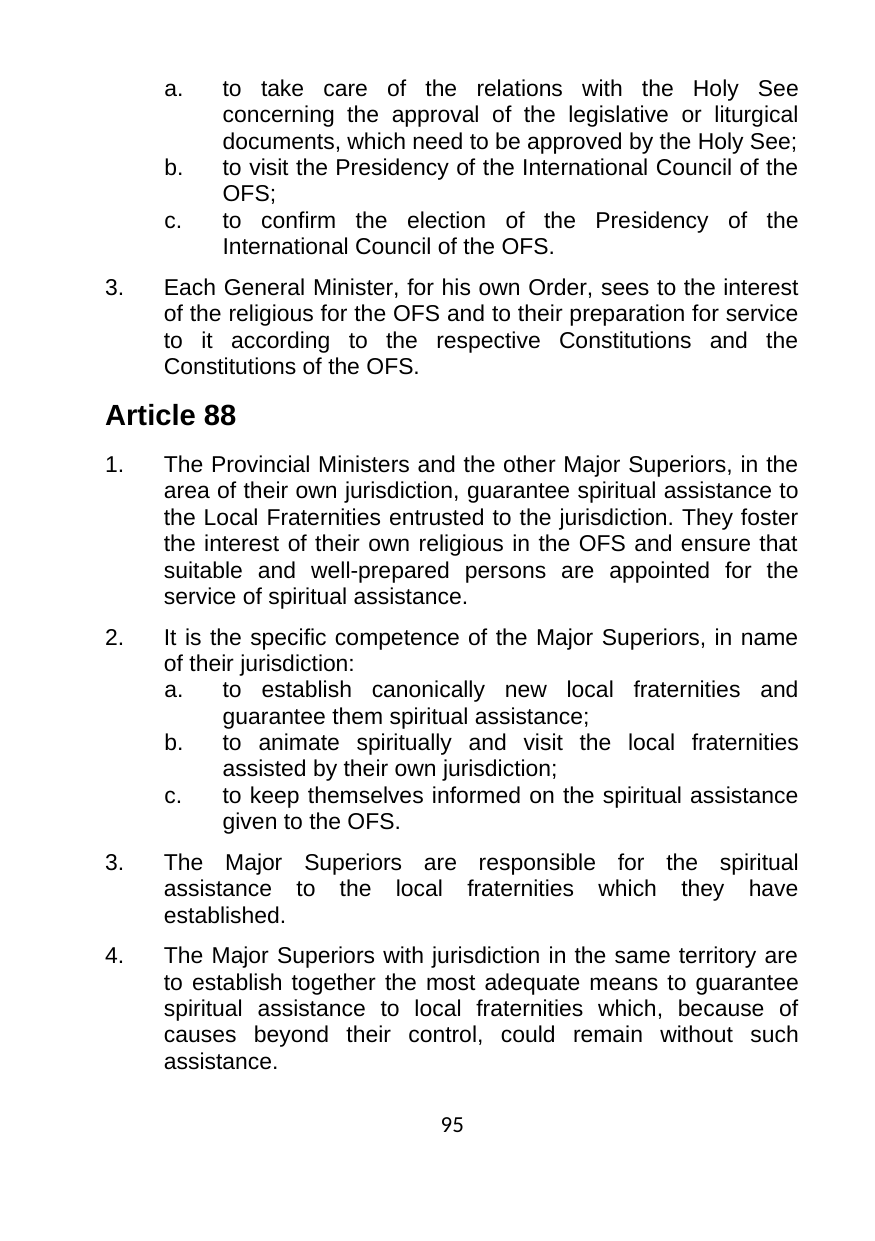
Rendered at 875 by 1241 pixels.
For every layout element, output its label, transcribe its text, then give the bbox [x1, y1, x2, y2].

list 3. Each General Minister, for his own Order, sees to the interest of the religious for the OFS and to their preparation for service to it according to the respective Constitutions and the Constitutions of the OFS. [105, 274, 799, 379]
list a. to take care of the relations with the Holy See concerning the approval of the legislative or liturgical documents, which need to be approved by the Holy See; [105, 75, 799, 154]
list c. to keep themselves informed on the spiritual assistance given to the OFS. [105, 782, 799, 834]
list 1. The Provincial Ministers and the other Major Superiors, in the area of their own jurisdiction, guarantee spiritual assistance to the Local Fraternities entrusted to the jurisdiction. They foster the interest of their own religious in the OFS and ensure that suitable and well-prepared persons are appointed for the service of spiritual assistance. [105, 451, 799, 609]
list 2. It is the specific competence of the Major Superiors, in name of their jurisdiction: [105, 624, 799, 676]
list b. to animate spiritually and visit the local fraternities assisted by their own jurisdiction; [105, 729, 799, 782]
list 4. The Major Superiors with jurisdiction in the same territory are to establish together the most adequate means to guarantee spiritual assistance to local fraternities which, because of causes beyond their control, could remain without such assistance. [105, 942, 799, 1074]
list 3. The Major Superiors are responsible for the spiritual assistance to the local fraternities which they have established. [105, 849, 799, 928]
list b. to visit the Presidency of the International Council of the OFS; [105, 154, 799, 207]
list a. to establish canonically new local fraternities and guarantee them spiritual assistance; [105, 676, 799, 729]
text Article 88 [105, 398, 799, 432]
list c. to confirm the election of the Presidency of the International Council of the OFS. [105, 207, 799, 259]
